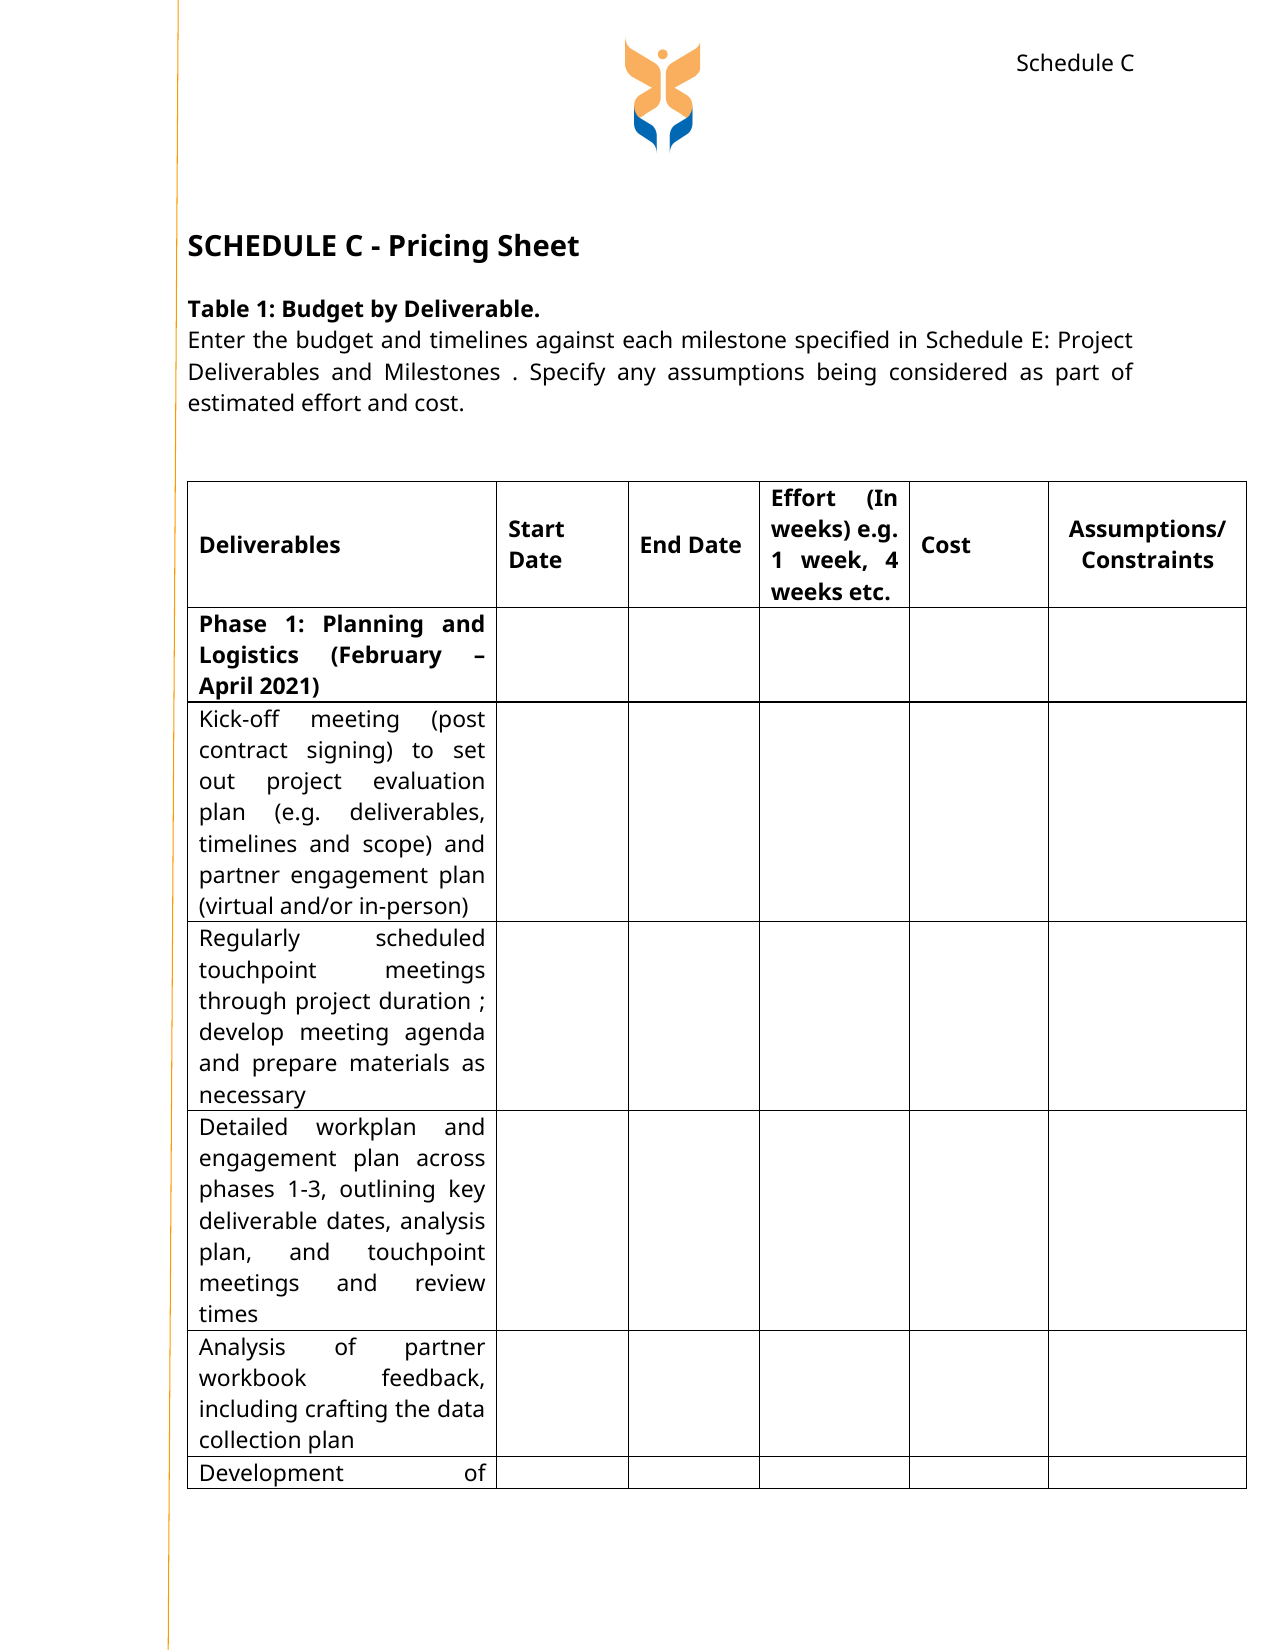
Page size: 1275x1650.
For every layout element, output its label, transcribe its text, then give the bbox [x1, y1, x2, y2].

table_cell [629, 703, 759, 921]
table_cell [910, 1111, 1048, 1329]
table_header Effort (In weeks) e.g. 1 week, 4 weeks etc. [760, 482, 909, 607]
table_header End Date [629, 482, 759, 607]
table_header Start Date [497, 482, 628, 607]
table_cell [760, 1331, 909, 1456]
table_cell [1049, 1331, 1246, 1456]
table_cell [1049, 703, 1246, 921]
subtitle SCHEDULE C - Pricing Sheet [187, 225, 1134, 265]
table_cell [760, 703, 909, 921]
table_cell [1049, 1457, 1246, 1488]
table_cell [497, 1457, 628, 1488]
table_cell Detailed workplan and engagement plan across phases 1-3, outlining key deliverable dates, analysis plan, and touchpoint meetings and review times [188, 1111, 496, 1329]
table_cell [497, 922, 628, 1110]
table_cell [910, 608, 1048, 701]
table_cell [760, 608, 909, 701]
table_header Assumptions/ Constraints [1049, 482, 1246, 607]
table_cell [1049, 1111, 1246, 1329]
table_cell [1049, 608, 1246, 701]
table_cell [497, 608, 628, 701]
table_cell [629, 1111, 759, 1329]
table_header Cost [910, 482, 1048, 607]
table_cell Phase 1: Planning and Logistics (February – April 2021) [188, 608, 496, 701]
table_cell [497, 1111, 628, 1329]
table_cell Regularly scheduled touchpoint meetings through project duration ; develop meeting agenda and prepare materials as necessary [188, 922, 496, 1110]
text Enter the budget and timelines against each milestone specified in Schedule E: Project Deliverables and Milestones . Specify any assumptions being considered as part of estimated effort and cost. [187, 324, 1134, 418]
text Table 1: Budget by Deliverable. [187, 293, 1134, 324]
table_cell [760, 1111, 909, 1329]
table_cell [497, 703, 628, 921]
table_cell [760, 922, 909, 1110]
table_header Deliverables [188, 482, 496, 607]
table_cell [1049, 922, 1246, 1110]
table_cell [629, 1331, 759, 1456]
table_cell Kick-off meeting (post contract signing) to set out project evaluation plan (e.g. deliverables, timelines and scope) and partner engagement plan (virtual and/or in-person) [188, 703, 496, 921]
table_cell [910, 703, 1048, 921]
table_cell [629, 1457, 759, 1488]
table_cell [910, 1457, 1048, 1488]
table_cell [910, 1331, 1048, 1456]
picture [625, 37, 701, 153]
table_cell Analysis of partner workbook feedback, including crafting the data collection plan [188, 1331, 496, 1456]
table_cell [760, 1457, 909, 1488]
table_cell [910, 922, 1048, 1110]
table_cell [629, 922, 759, 1110]
table_cell [629, 608, 759, 701]
table_cell [497, 1331, 628, 1456]
table_cell Development of qualitative data collection tools (1 - focus group questions, 2 - semi-structured interview guides) [188, 1457, 496, 1488]
